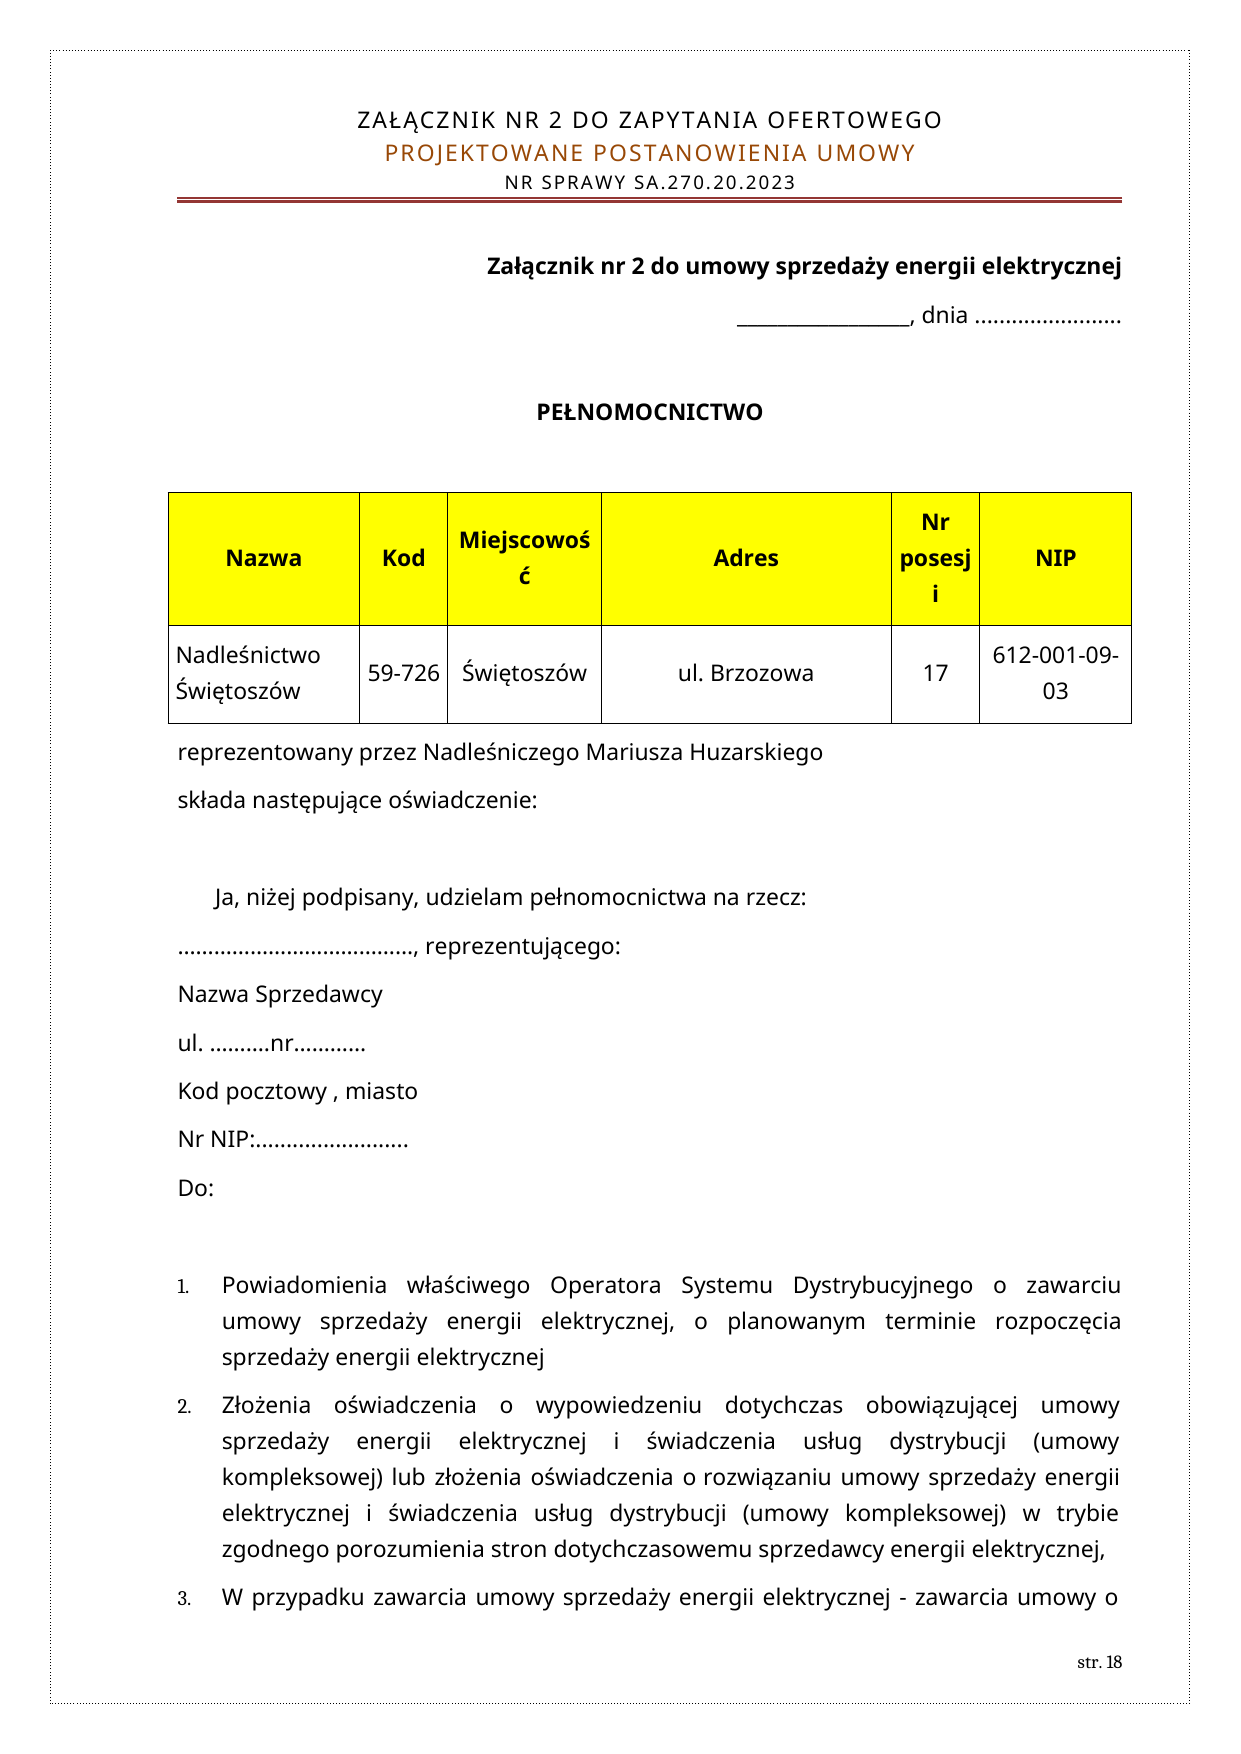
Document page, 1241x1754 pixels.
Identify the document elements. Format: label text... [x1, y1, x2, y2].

table_cell 612-001-09-03 [980, 626, 1131, 722]
text składa następujące oświadczenie: [177, 784, 1122, 816]
text …………………………………, reprezentującego: [177, 930, 1122, 961]
text Do: [177, 1172, 1122, 1203]
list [177, 1581, 1120, 1612]
text ul. ……….nr………… [177, 1027, 1122, 1058]
text Kod pocztowy , miasto [177, 1075, 1122, 1106]
table_cell 17 [892, 626, 979, 722]
list Powiadomienia właściwego Operatora Systemu Dystrybucyjnego o zawarciu umowy sprzedaży energii elektrycznej, o planowanym terminie rozpoczęcia sprzedaży energii elektrycznej [177, 1269, 1122, 1372]
table_header NIP [980, 493, 1131, 625]
text Nr NIP:......................... [177, 1123, 1122, 1155]
list Złożenia oświadczenia o wypowiedzeniu dotychczas obowiązującej umowy sprzedaży energii elektrycznej i świadczenia usług dystrybucji (umowy kompleksowej) lub złożenia oświadczenia o rozwiązaniu umowy sprzedaży energii elektrycznej i świadczenia usług dystrybucji (umowy kompleksowej) w trybie zgodnego porozumienia stron dotychczasowemu sprzedawcy energii elektrycznej, [177, 1389, 1120, 1564]
table_cell Świętoszów [448, 626, 601, 722]
text _________________, dnia ........................ [177, 298, 1122, 330]
table_cell Nadleśnictwo Świętoszów [169, 626, 359, 722]
text Nazwa Sprzedawcy [177, 978, 1122, 1009]
text Ja, niżej podpisany, udzielam pełnomocnictwa na rzecz: [177, 881, 1122, 912]
table_cell 59-726 [360, 626, 447, 722]
text reprezentowany przez Nadleśniczego Mariusza Huzarskiego [177, 736, 1122, 767]
table_header Nazwa [169, 493, 359, 625]
table_header Kod [360, 493, 447, 625]
table_header Adres [602, 493, 891, 625]
text Załącznik nr 2 do umowy sprzedaży energii elektrycznej [177, 250, 1122, 281]
table_header Nr posesji [892, 493, 979, 625]
table_cell ul. Brzozowa [602, 626, 891, 722]
table_header Miejscowość [448, 493, 601, 625]
text PEŁNOMOCNICTWO [177, 395, 1122, 427]
